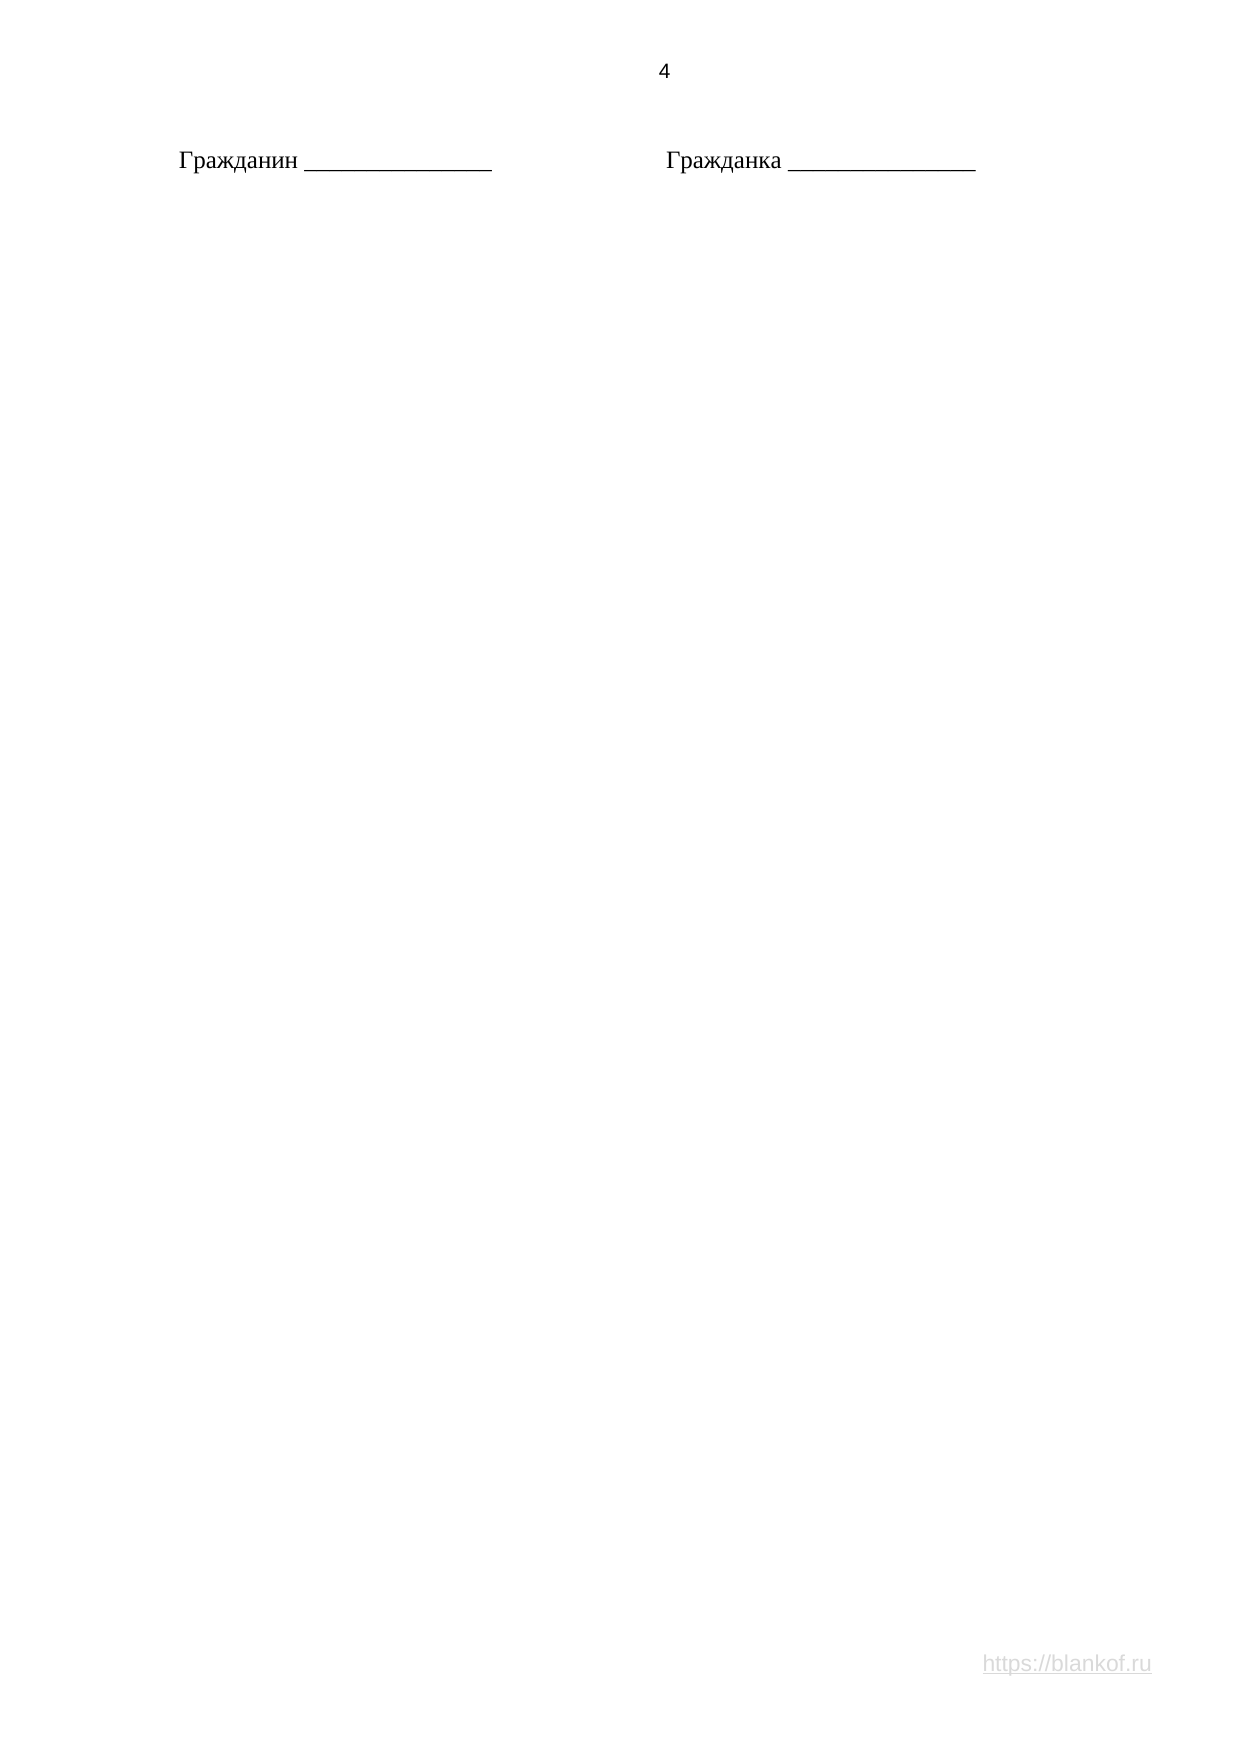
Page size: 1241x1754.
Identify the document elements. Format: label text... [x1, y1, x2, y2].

table_header Гражданин _______________ [179, 146, 664, 174]
table_header Гражданка _______________ [666, 146, 1152, 174]
